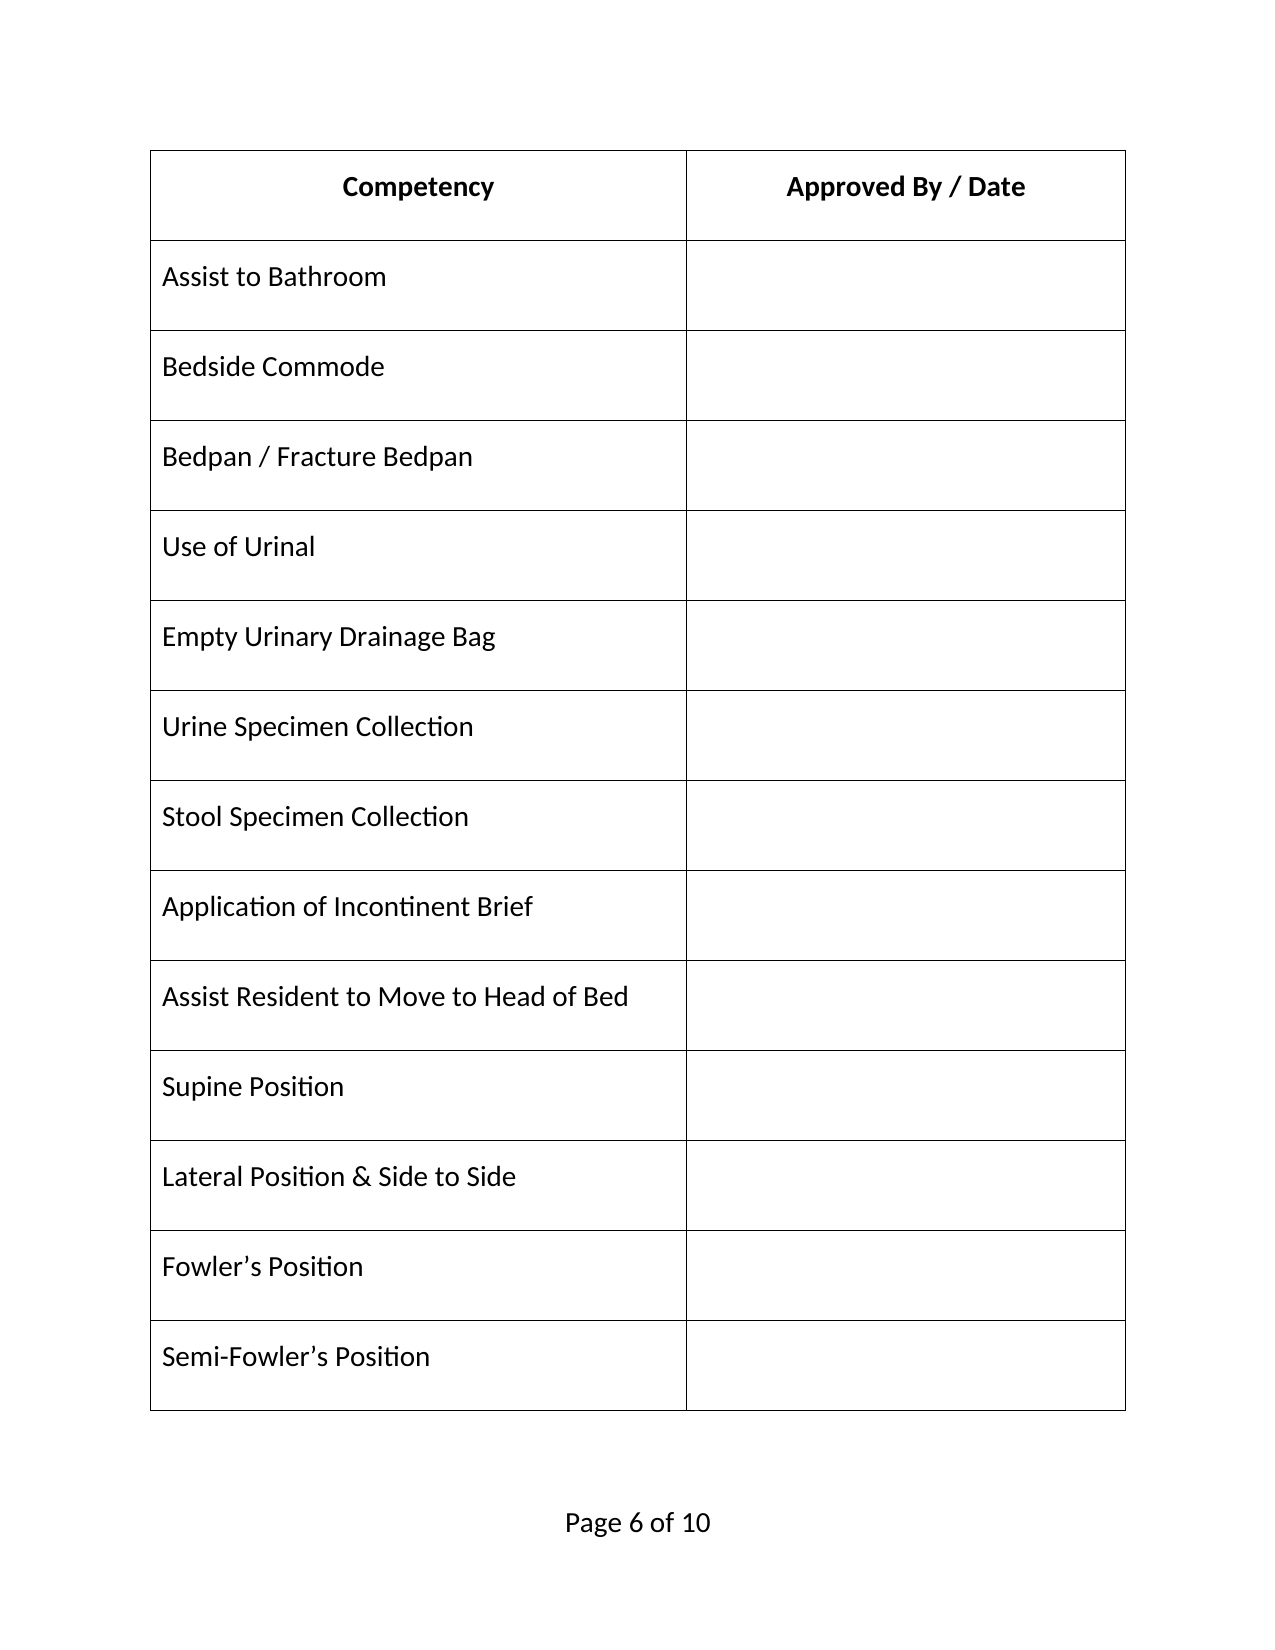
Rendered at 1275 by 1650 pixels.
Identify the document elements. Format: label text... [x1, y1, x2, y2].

table_header Competency [151, 151, 686, 240]
table_cell Fowler’s Position [151, 1231, 686, 1320]
table_cell Urine Specimen Collection [151, 691, 686, 780]
table_cell [687, 511, 1125, 600]
table_cell Bedpan / Fracture Bedpan [151, 421, 686, 510]
table_cell [687, 331, 1125, 420]
table_cell [687, 1321, 1125, 1410]
table_cell [687, 421, 1125, 510]
table_cell [687, 781, 1125, 870]
table_cell Stool Specimen Collection [151, 781, 686, 870]
table_cell Assist Resident to Move to Head of Bed [151, 961, 686, 1050]
table_cell Bedside Commode [151, 331, 686, 420]
table_cell Supine Position [151, 1051, 686, 1140]
table_cell [687, 961, 1125, 1050]
table_cell [687, 241, 1125, 330]
table_cell [687, 1051, 1125, 1140]
table_cell Semi-Fowler’s Position [151, 1321, 686, 1410]
table_cell [687, 691, 1125, 780]
table_cell [687, 1231, 1125, 1320]
table_cell [687, 871, 1125, 960]
table_cell Assist to Bathroom [151, 241, 686, 330]
table_header Approved By / Date [687, 151, 1125, 240]
table_cell Lateral Position & Side to Side [151, 1141, 686, 1230]
table_cell [687, 1141, 1125, 1230]
table_cell Use of Urinal [151, 511, 686, 600]
table_cell Empty Urinary Drainage Bag [151, 601, 686, 690]
table_cell Application of Incontinent Brief [151, 871, 686, 960]
table_cell [687, 601, 1125, 690]
